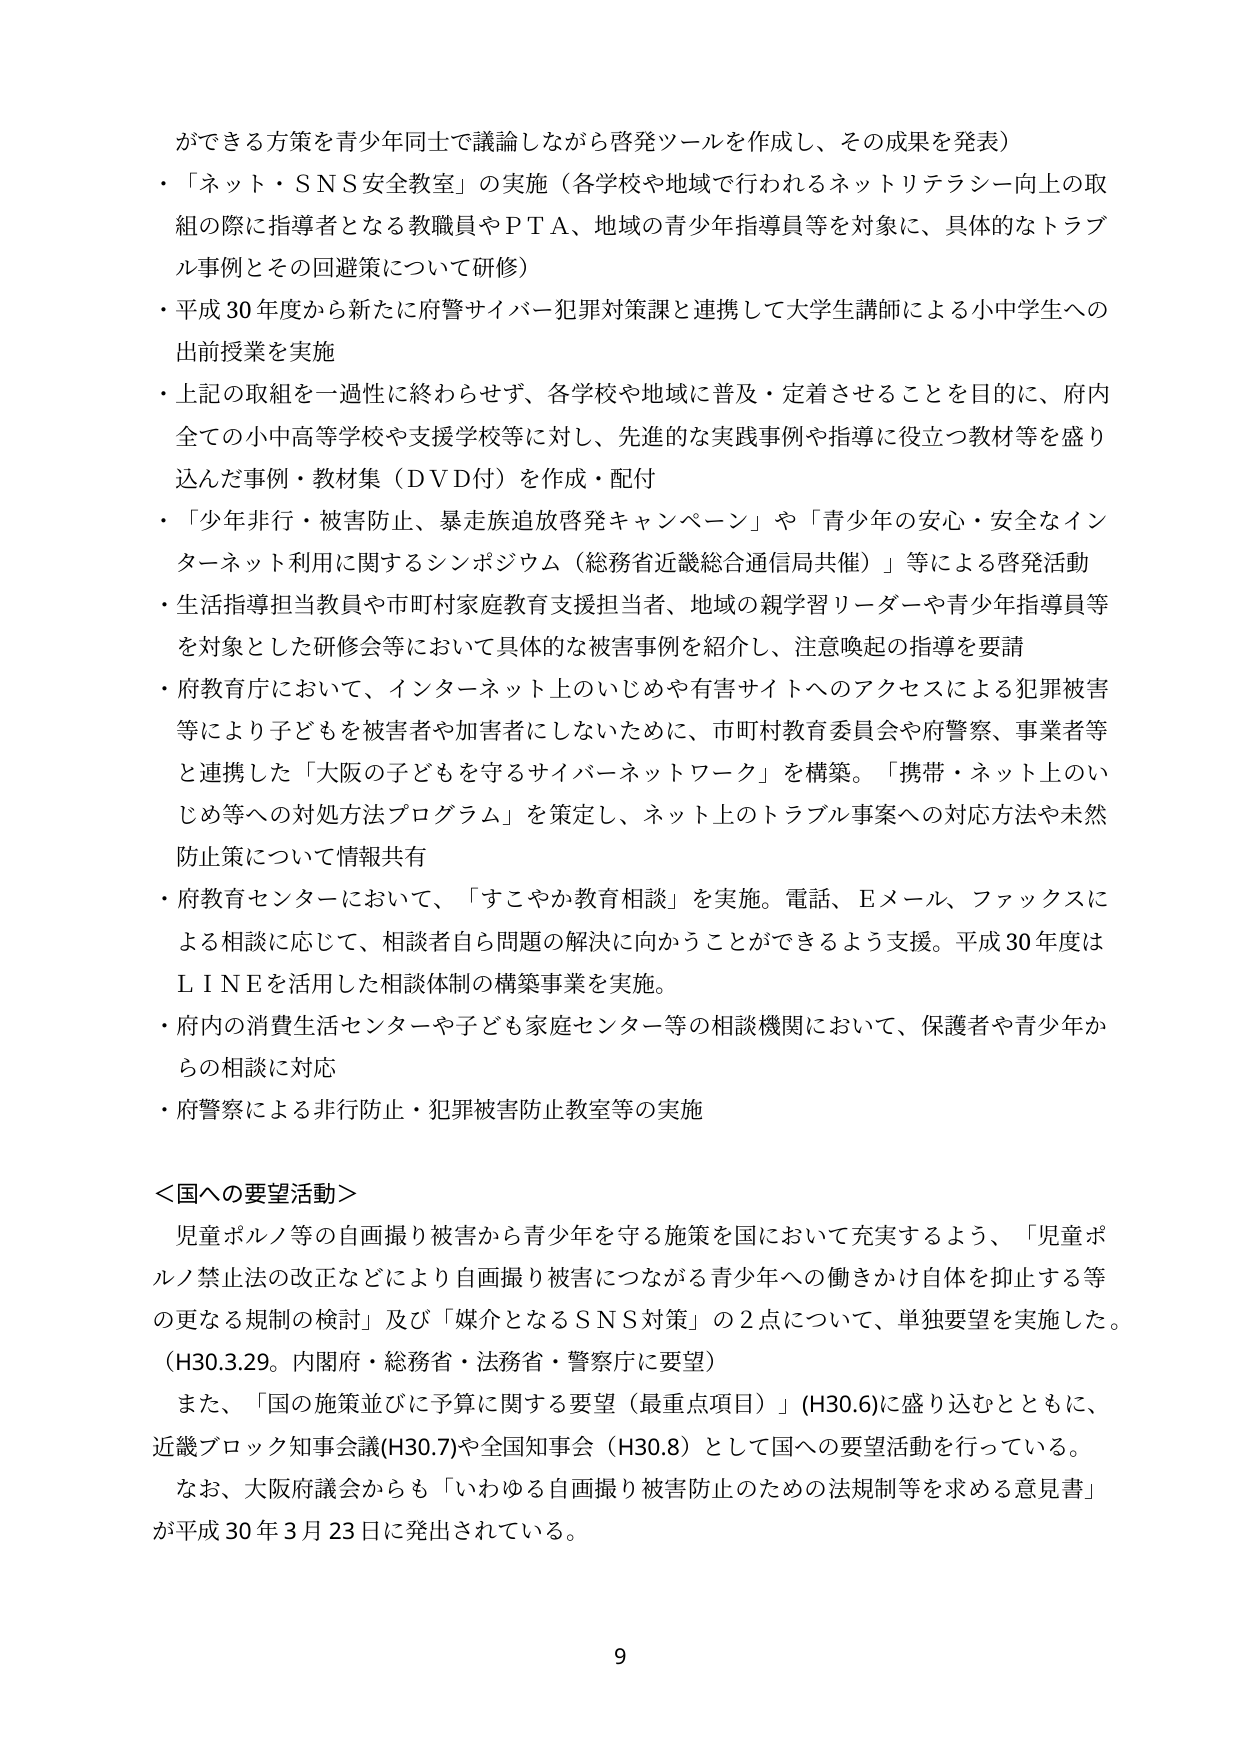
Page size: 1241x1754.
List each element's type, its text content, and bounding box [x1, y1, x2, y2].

text 児童ポルノ等の自画撮り被害から青少年を守る施策を国において充実するよう、「児童ポルノ禁止法の改正などにより自画撮り被害につながる青少年への働きかけ自体を抑止する等の更なる規制の検討」及び「媒介となるＳＮＳ対策」の２点について、単独要望を実施した。（H30.3.29。内閣府・総務省・法務省・警察庁に要望） [152, 1214, 1110, 1382]
text ＬＩＮＥを活用した相談体制の構築事業を実施。 [174, 961, 1110, 1003]
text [152, 119, 1110, 162]
text ＜国への要望活動＞ [130, 1172, 1110, 1214]
text ・府警察による非行防止・犯罪被害防止教室等の実施 [130, 1087, 1110, 1129]
text ・府教育センターにおいて、「すこやか教育相談」を実施。電話、Ｅメール、ファックスによる相談に応じて、相談者自ら問題の解決に向かうことができるよう支援。平成30年度は [130, 877, 1110, 961]
text ・上記の取組を一過性に終わらせず、各学校や地域に普及・定着させることを目的に、府内全ての小中高等学校や支援学校等に対し、先進的な実践事例や指導に役立つ教材等を盛り込んだ事例・教材集（ＤＶＤ付）を作成・配付 [152, 372, 1110, 498]
text ・生活指導担当教員や市町村家庭教育支援担当者、地域の親学習リーダーや青少年指導員等を対象とした研修会等において具体的な被害事例を紹介し、注意喚起の指導を要請 [130, 582, 1110, 667]
text なお、大阪府議会からも「いわゆる自画撮り被害防止のための法規制等を求める意見書」が平成30年3月23日に発出されている。 [152, 1466, 1110, 1550]
text ・「少年非行・被害防止、暴走族追放啓発キャンペーン」や「青少年の安心・安全なインターネット利用に関するシンポジウム（総務省近畿総合通信局共催）」等による啓発活動 [152, 498, 1110, 582]
text また、「国の施策並びに予算に関する要望（最重点項目）」(H30.6)に盛り込むとともに、近畿ブロック知事会議(H30.7)や全国知事会（H30.8）として国への要望活動を行っている。 [152, 1382, 1110, 1466]
text ・「ネット・ＳＮＳ安全教室」の実施（各学校や地域で行われるネットリテラシー向上の取組の際に指導者となる教職員やＰＴＡ、地域の青少年指導員等を対象に、具体的なトラブル事例とその回避策について研修） [152, 162, 1110, 288]
text ・平成30年度から新たに府警サイバー犯罪対策課と連携して大学生講師による小中学生への出前授業を実施 [152, 288, 1110, 372]
text ・府教育庁において、インターネット上のいじめや有害サイトへのアクセスによる犯罪被害等により子どもを被害者や加害者にしないために、市町村教育委員会や府警察、事業者等と連携した「大阪の子どもを守るサイバーネットワーク」を構築。「携帯・ネット上のいじめ等への対処方法プログラム」を策定し、ネット上のトラブル事案への対応方法や未然防止策について情報共有 [130, 667, 1110, 877]
text ・府内の消費生活センターや子ども家庭センター等の相談機関において、保護者や青少年からの相談に対応 [130, 1003, 1110, 1087]
